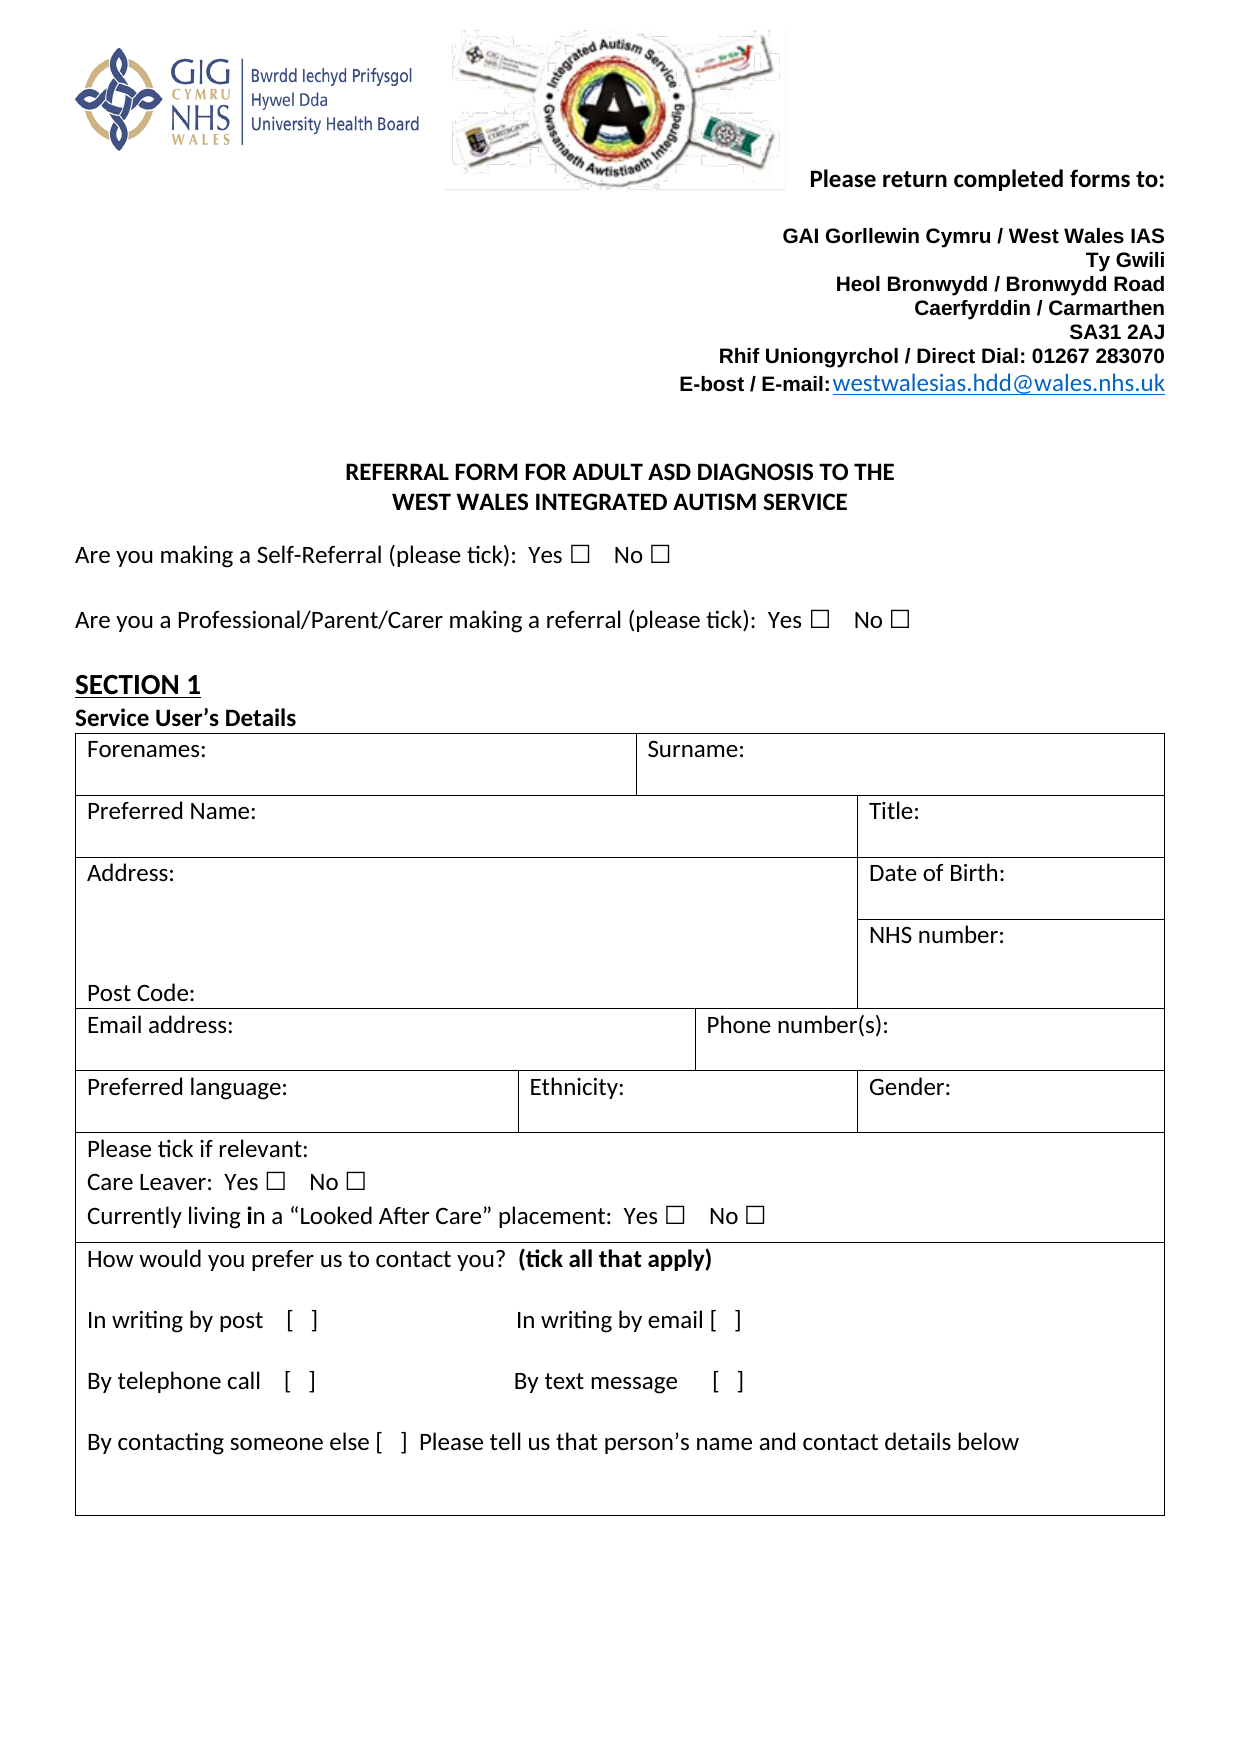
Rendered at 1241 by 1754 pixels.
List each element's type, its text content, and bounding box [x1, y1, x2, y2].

table_cell Ethnicity: [519, 1071, 857, 1132]
table_cell Email address: [76, 1009, 695, 1070]
text REFERRAL FORM FOR ADULT ASD DIAGNOSIS TO THE [75, 456, 1165, 486]
table_cell Please tick if relevant: Care Leaver: Yes No Currently living in a “Looked After Care” placement: Yes No [76, 1133, 1164, 1242]
table_cell Phone number(s): [696, 1009, 1164, 1070]
table_cell Gender: [858, 1071, 1164, 1132]
text Caerfyrddin / Carmarthen [75, 296, 1165, 320]
table_cell Preferred language: [76, 1071, 518, 1132]
text GAI Gorllewin Cymru / West Wales IAS [75, 224, 1165, 248]
table_cell Address: Post Code: [76, 858, 857, 1008]
text SA31 2AJ [75, 320, 1165, 344]
text WEST WALES INTEGRATED AUTISM SERVICE [75, 486, 1165, 517]
text Service User’s Details [75, 702, 1165, 732]
table_cell Date of Birth: [858, 858, 1164, 919]
text Ty Gwili [75, 248, 1165, 272]
text Heol Bronwydd / Bronwydd Road [75, 272, 1165, 296]
table_cell Title: [858, 796, 1164, 857]
text Are you making a Self-Referral (please tick): Yes No [75, 537, 1165, 571]
text Rhif Uniongyrchol / Direct Dial: 01267 283070 [75, 344, 1165, 368]
text Are you a Professional/Parent/Carer making a referral (please tick): Yes No [75, 602, 1165, 636]
text Please return completed forms to: [75, 163, 1165, 193]
table_cell How would you prefer us to contact you? (tick all that apply) In writing by post [ ] In writing by email [ ] By telephone call [ ] By text message [ ] By contacting someone else [ ] Please tell us that person’s name and contact details below [76, 1243, 1164, 1515]
table_header Surname: [637, 734, 1164, 794]
text E-bost / E-mail:westwalesias.hdd@wales.nhs.uk [75, 368, 1165, 398]
table_header Forenames: [76, 734, 636, 794]
table_cell Preferred Name: [76, 796, 857, 857]
table_cell NHS number: [858, 920, 1164, 1008]
text SECTION 1 [75, 666, 1165, 702]
picture [75, 48, 424, 151]
